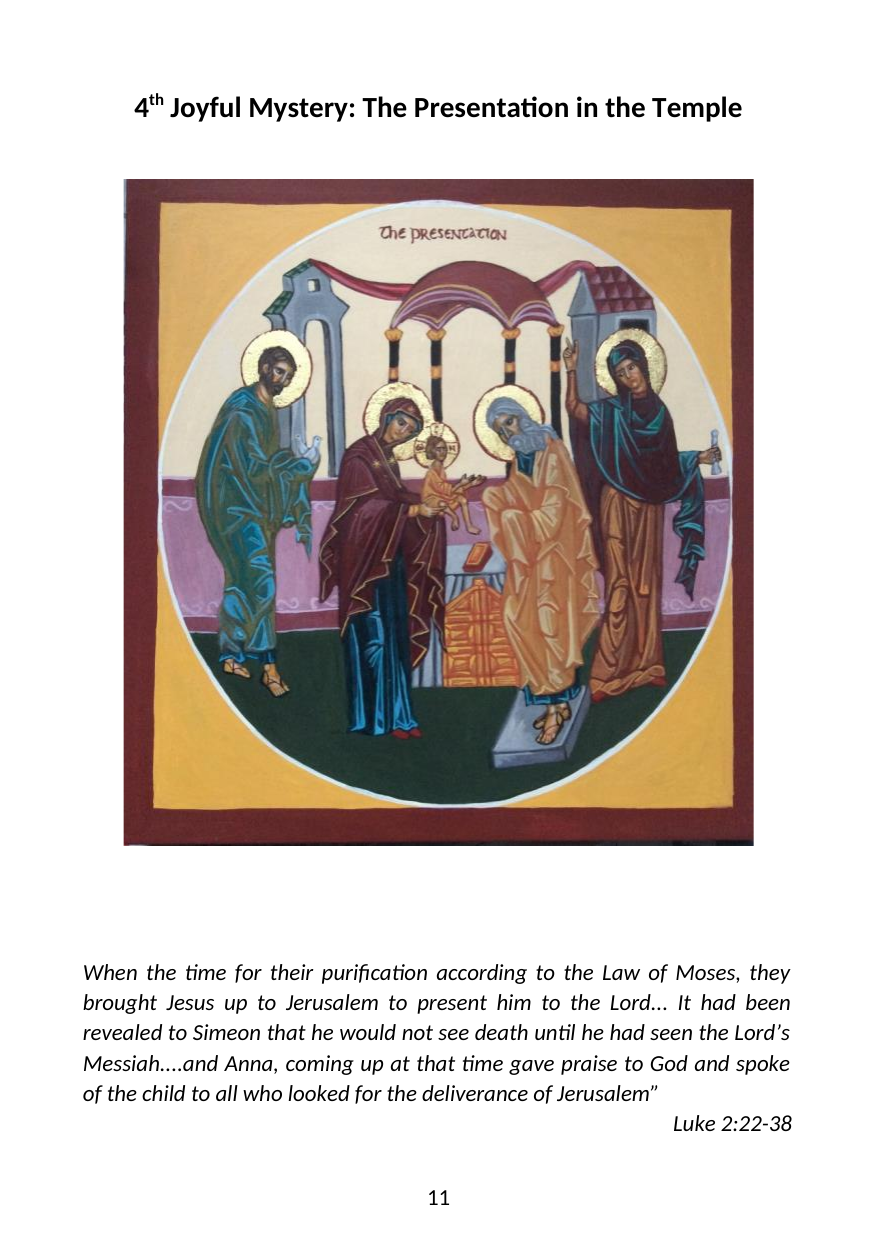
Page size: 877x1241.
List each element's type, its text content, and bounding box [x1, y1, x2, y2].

text Luke 2:22-38 [83, 1109, 794, 1137]
text 4th Joyful Mystery: The Presentation in the Temple [83, 89, 794, 124]
text When the time for their purification according to the Law of Moses, they brought Jesus up to Jerusalem to present him to the Lord... It had been revealed to Simeon that he would not see death until he had seen the Lord’s Messiah....and Anna, coming up at that time gave praise to God and spoke of the child to all who looked for the deliverance of Jerusalem” [83, 958, 794, 1107]
picture [123, 179, 754, 846]
